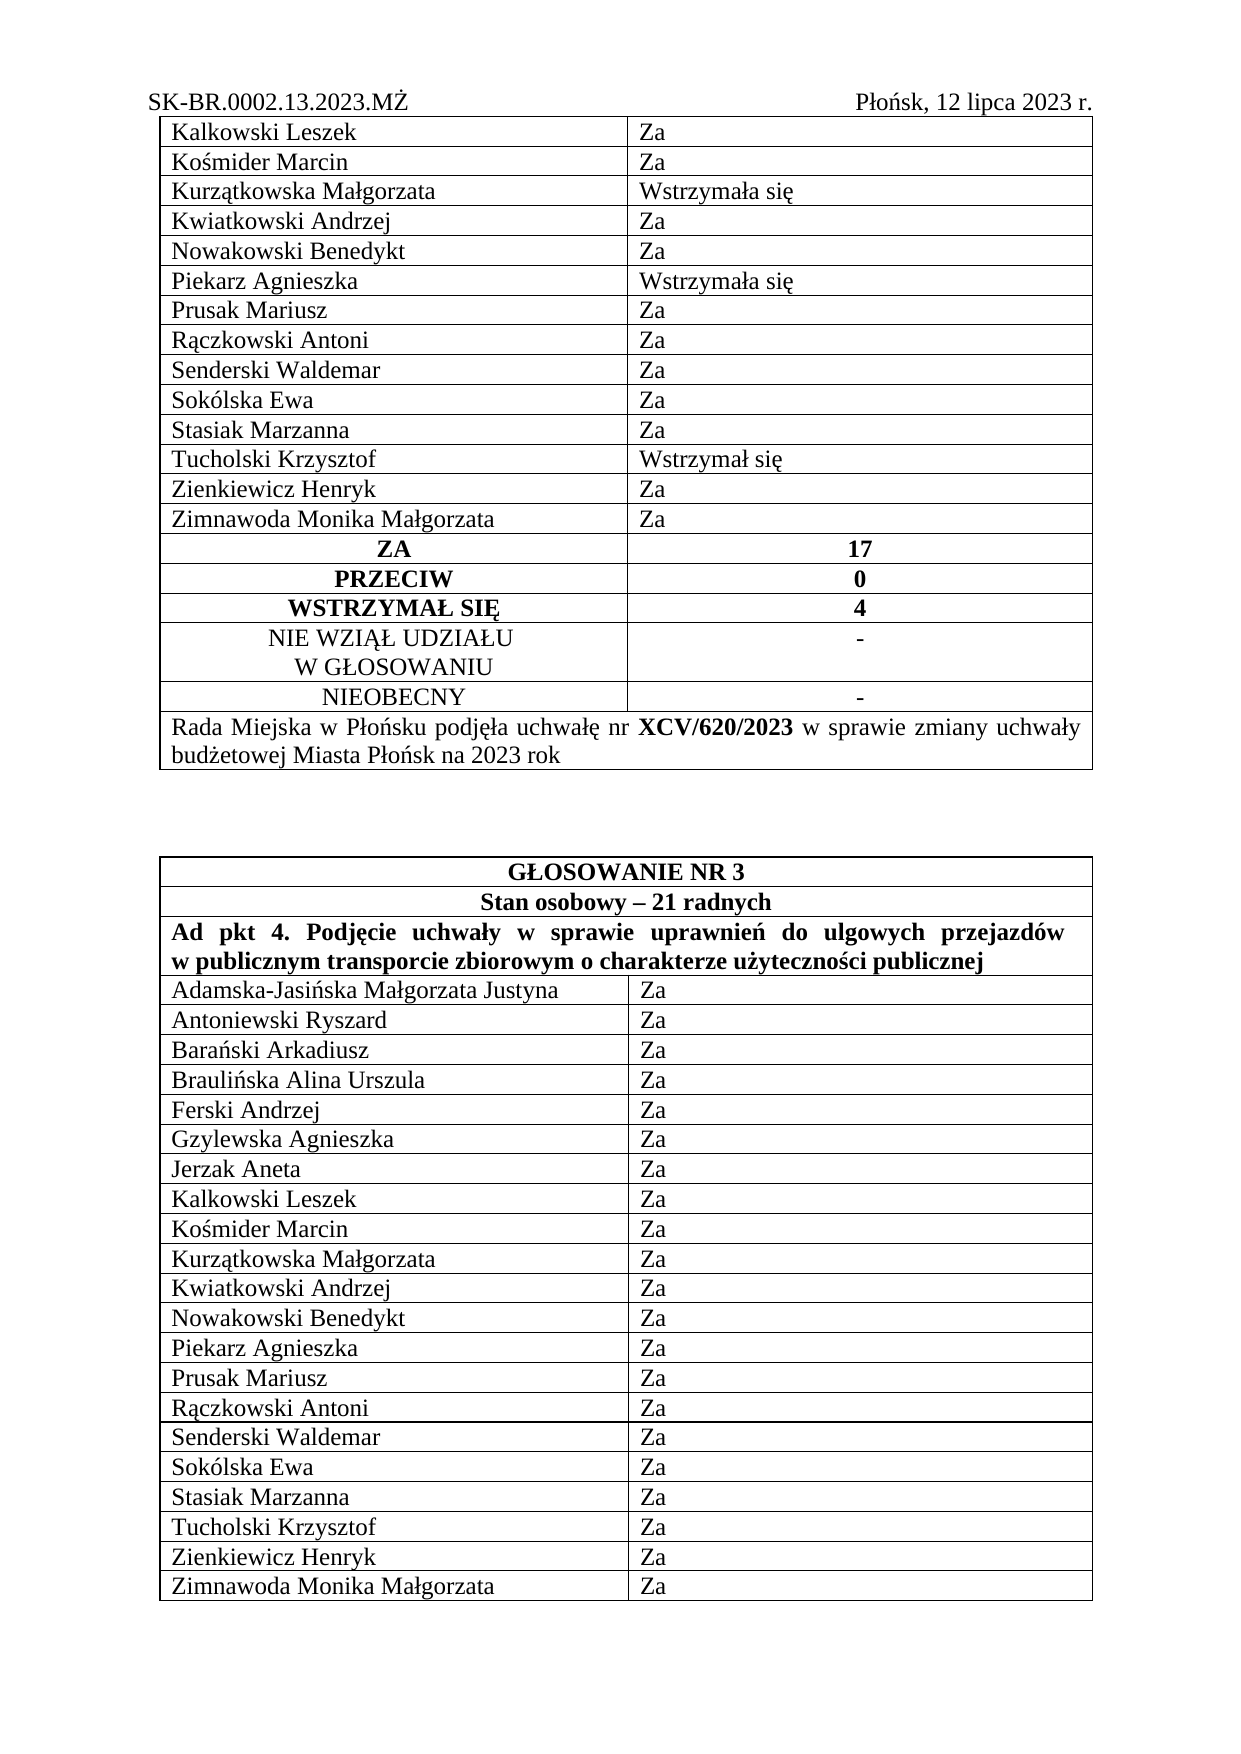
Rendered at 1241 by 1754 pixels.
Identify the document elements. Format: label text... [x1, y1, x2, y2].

table_cell Za [628, 206, 1092, 235]
table_cell Kwiatkowski Andrzej [161, 206, 627, 235]
table_cell Za [629, 1154, 1092, 1183]
table_cell Wstrzymała się [628, 176, 1092, 205]
table_cell Za [629, 1571, 1092, 1600]
table_cell Stasiak Marzanna [161, 415, 627, 443]
table_cell Za [629, 1333, 1092, 1362]
table_cell Za [628, 474, 1092, 503]
table_cell Za [629, 1303, 1092, 1332]
table_cell Za [629, 1095, 1092, 1123]
table_cell Kurzątkowska Małgorzata [161, 176, 627, 205]
table_cell Za [628, 355, 1092, 384]
table_cell Za [629, 1214, 1092, 1243]
table_cell Kośmider Marcin [161, 147, 627, 175]
table_cell Za [629, 1065, 1092, 1094]
table_cell Zimnawoda Monika Małgorzata [161, 1571, 628, 1600]
table_cell Za [629, 1244, 1092, 1272]
table_cell - [628, 623, 1092, 681]
table_cell Stasiak Marzanna [161, 1482, 628, 1511]
table_cell Stan osobowy – 21 radnych [161, 887, 1092, 916]
table_cell Za [629, 1363, 1092, 1392]
table_cell Za [629, 1423, 1092, 1451]
table_cell Rada Miejska w Płońsku podjęła uchwałę nr XCV/620/2023 w sprawie zmiany uchwały budżetowej Miasta Płońsk na 2023 rok [161, 712, 1092, 769]
table_cell Piekarz Agnieszka [161, 1333, 628, 1362]
table_cell 17 [628, 534, 1092, 563]
table_cell Piekarz Agnieszka [161, 266, 627, 294]
table_cell Wstrzymała się [628, 266, 1092, 294]
table_cell Prusak Mariusz [161, 1363, 628, 1392]
table_cell Rączkowski Antoni [161, 325, 627, 354]
table_cell Za [628, 415, 1092, 443]
table_header GŁOSOWANIE NR 3 [161, 858, 1092, 886]
table_cell Kurzątkowska Małgorzata [161, 1244, 628, 1272]
table_cell Nowakowski Benedykt [161, 1303, 628, 1332]
table_cell WSTRZYMAŁ SIĘ [161, 594, 627, 622]
table_cell Za [628, 117, 1092, 146]
table_cell Zimnawoda Monika Małgorzata [161, 504, 627, 533]
table_cell Prusak Mariusz [161, 296, 627, 324]
table_cell Za [629, 1125, 1092, 1153]
table_cell Za [629, 1452, 1092, 1481]
table_cell Za [629, 1482, 1092, 1511]
table_cell NIE WZIĄŁ UDZIAŁU W GŁOSOWANIU [161, 623, 627, 681]
table_cell Tucholski Krzysztof [161, 445, 627, 473]
table_cell Za [628, 325, 1092, 354]
table_cell Za [628, 385, 1092, 414]
table_cell ZA [161, 534, 627, 563]
table_cell Adamska-Jasińska Małgorzata Justyna [161, 976, 628, 1004]
table_cell Za [628, 504, 1092, 533]
table_cell Za [629, 1542, 1092, 1570]
table_cell Nowakowski Benedykt [161, 236, 627, 265]
table_cell Kwiatkowski Andrzej [161, 1274, 628, 1302]
table_cell Gzylewska Agnieszka [161, 1125, 628, 1153]
table_cell PRZECIW [161, 564, 627, 592]
table_cell Za [629, 1274, 1092, 1302]
table_cell Za [629, 1512, 1092, 1541]
table_cell 4 [628, 594, 1092, 622]
table_cell Zienkiewicz Henryk [161, 1542, 628, 1570]
table_cell Sokólska Ewa [161, 385, 627, 414]
table_cell Za [628, 236, 1092, 265]
table_cell Senderski Waldemar [161, 355, 627, 384]
table_cell - [628, 682, 1092, 711]
table_cell Jerzak Aneta [161, 1154, 628, 1183]
table_cell Za [628, 147, 1092, 175]
table_cell Tucholski Krzysztof [161, 1512, 628, 1541]
table_cell Ferski Andrzej [161, 1095, 628, 1123]
table_cell Kalkowski Leszek [161, 1184, 628, 1213]
table_cell Wstrzymał się [628, 445, 1092, 473]
table_cell Barański Arkadiusz [161, 1035, 628, 1064]
table_cell 0 [628, 564, 1092, 592]
table_cell Za [629, 976, 1092, 1004]
table_cell Zienkiewicz Henryk [161, 474, 627, 503]
table_cell Za [629, 1035, 1092, 1064]
table_cell Senderski Waldemar [161, 1423, 628, 1451]
table_cell Braulińska Alina Urszula [161, 1065, 628, 1094]
table_cell Sokólska Ewa [161, 1452, 628, 1481]
table_cell NIEOBECNY [161, 682, 627, 711]
table_cell Ad pkt 4. Podjęcie uchwały w sprawie uprawnień do ulgowych przejazdów w publicznym transporcie zbiorowym o charakterze użyteczności publicznej [161, 917, 1092, 974]
table_cell Rączkowski Antoni [161, 1393, 628, 1421]
table_cell Za [629, 1184, 1092, 1213]
table_cell Kośmider Marcin [161, 1214, 628, 1243]
table_cell Za [628, 296, 1092, 324]
table_cell Za [629, 1005, 1092, 1034]
table_cell Za [629, 1393, 1092, 1421]
table_cell Antoniewski Ryszard [161, 1005, 628, 1034]
table_cell Kalkowski Leszek [161, 117, 627, 146]
